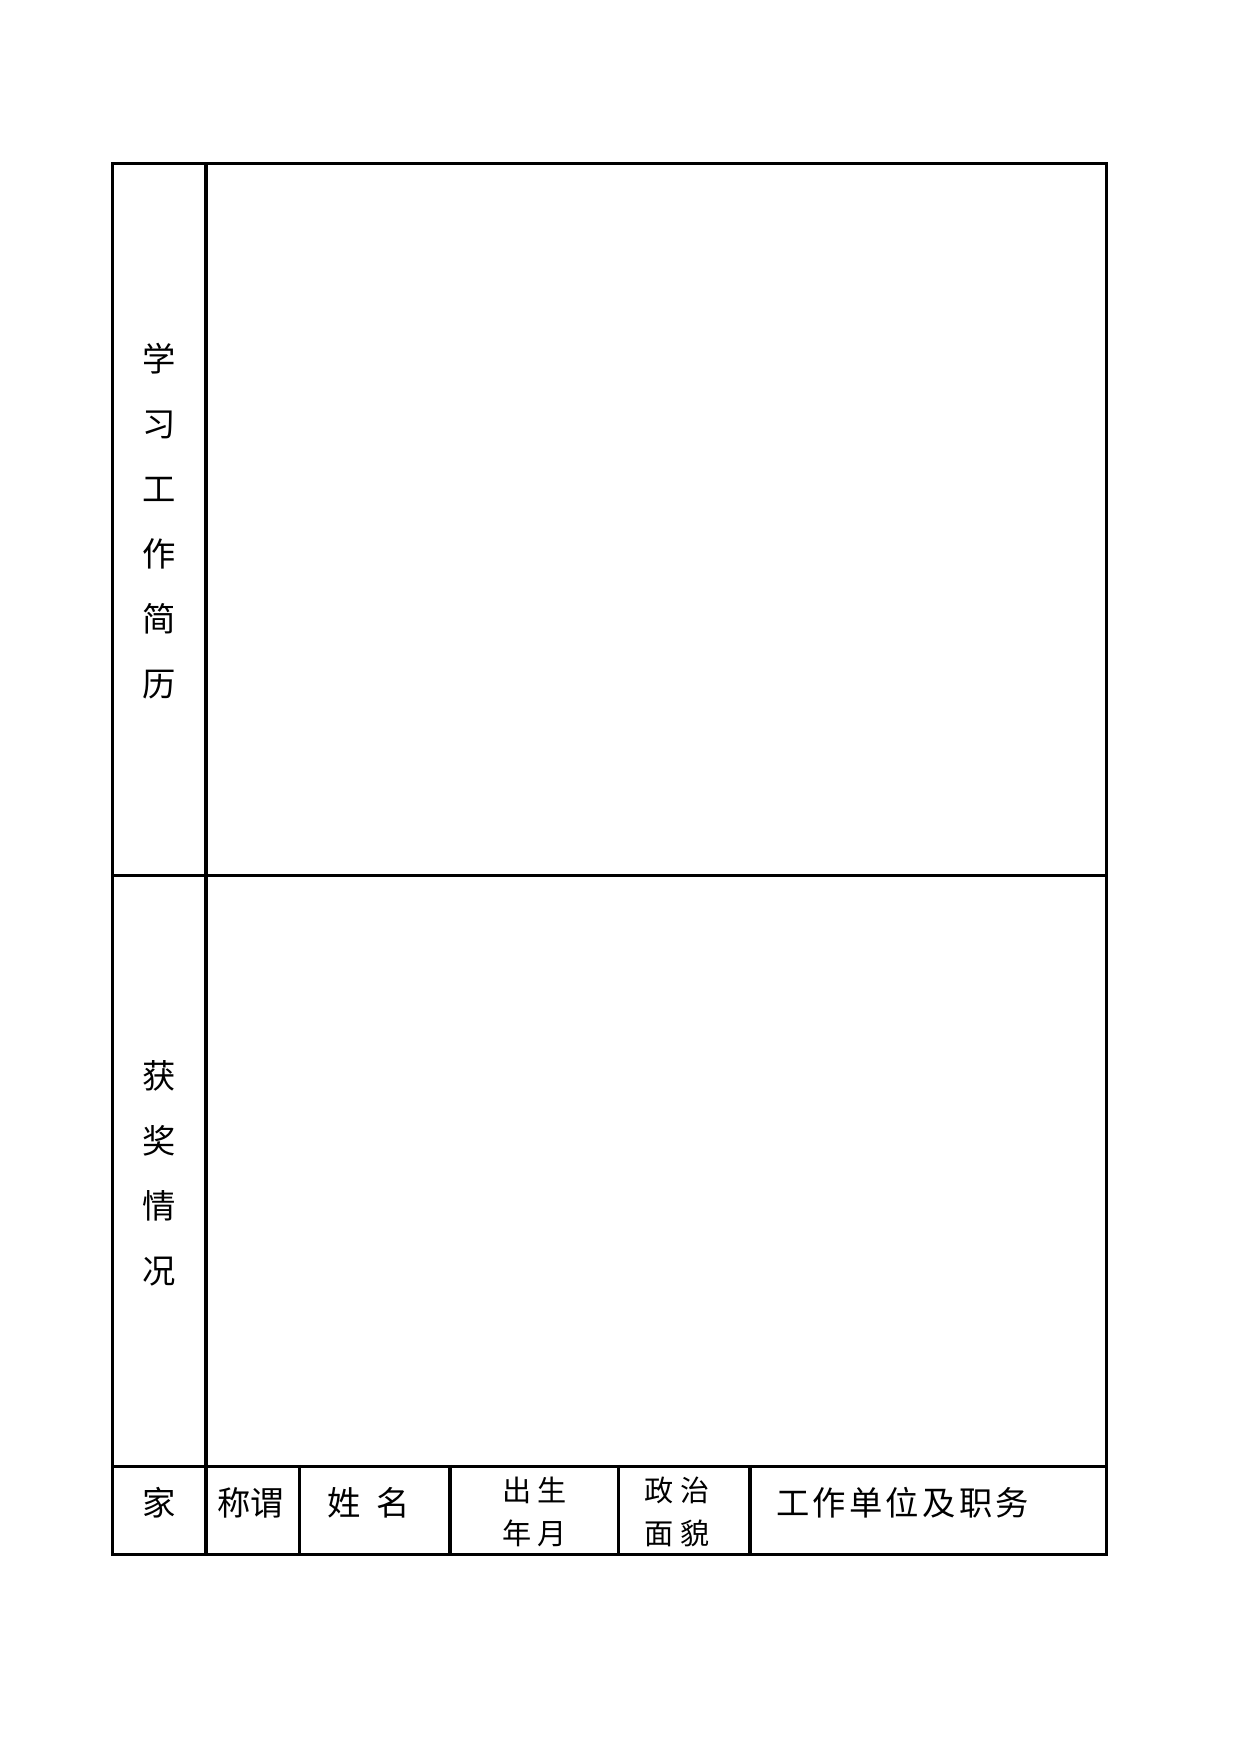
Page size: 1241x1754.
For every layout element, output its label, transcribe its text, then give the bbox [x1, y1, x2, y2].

table_cell 家 庭 主 要 成 员 [114, 1468, 204, 1552]
table_cell 获 奖 情 况 [114, 877, 204, 1465]
table_cell [208, 877, 1105, 1465]
table_cell 学 习 工 作 简 历 [114, 165, 204, 874]
table_cell 工 作 单 位 及 职 务 [752, 1468, 1105, 1552]
table_cell 政 治 面 貌 [620, 1468, 748, 1552]
table_cell [208, 165, 1105, 874]
table_cell 出 生 年 月 [452, 1468, 617, 1552]
table_cell 称谓 [208, 1468, 298, 1552]
table_cell 姓 名 [301, 1468, 448, 1552]
